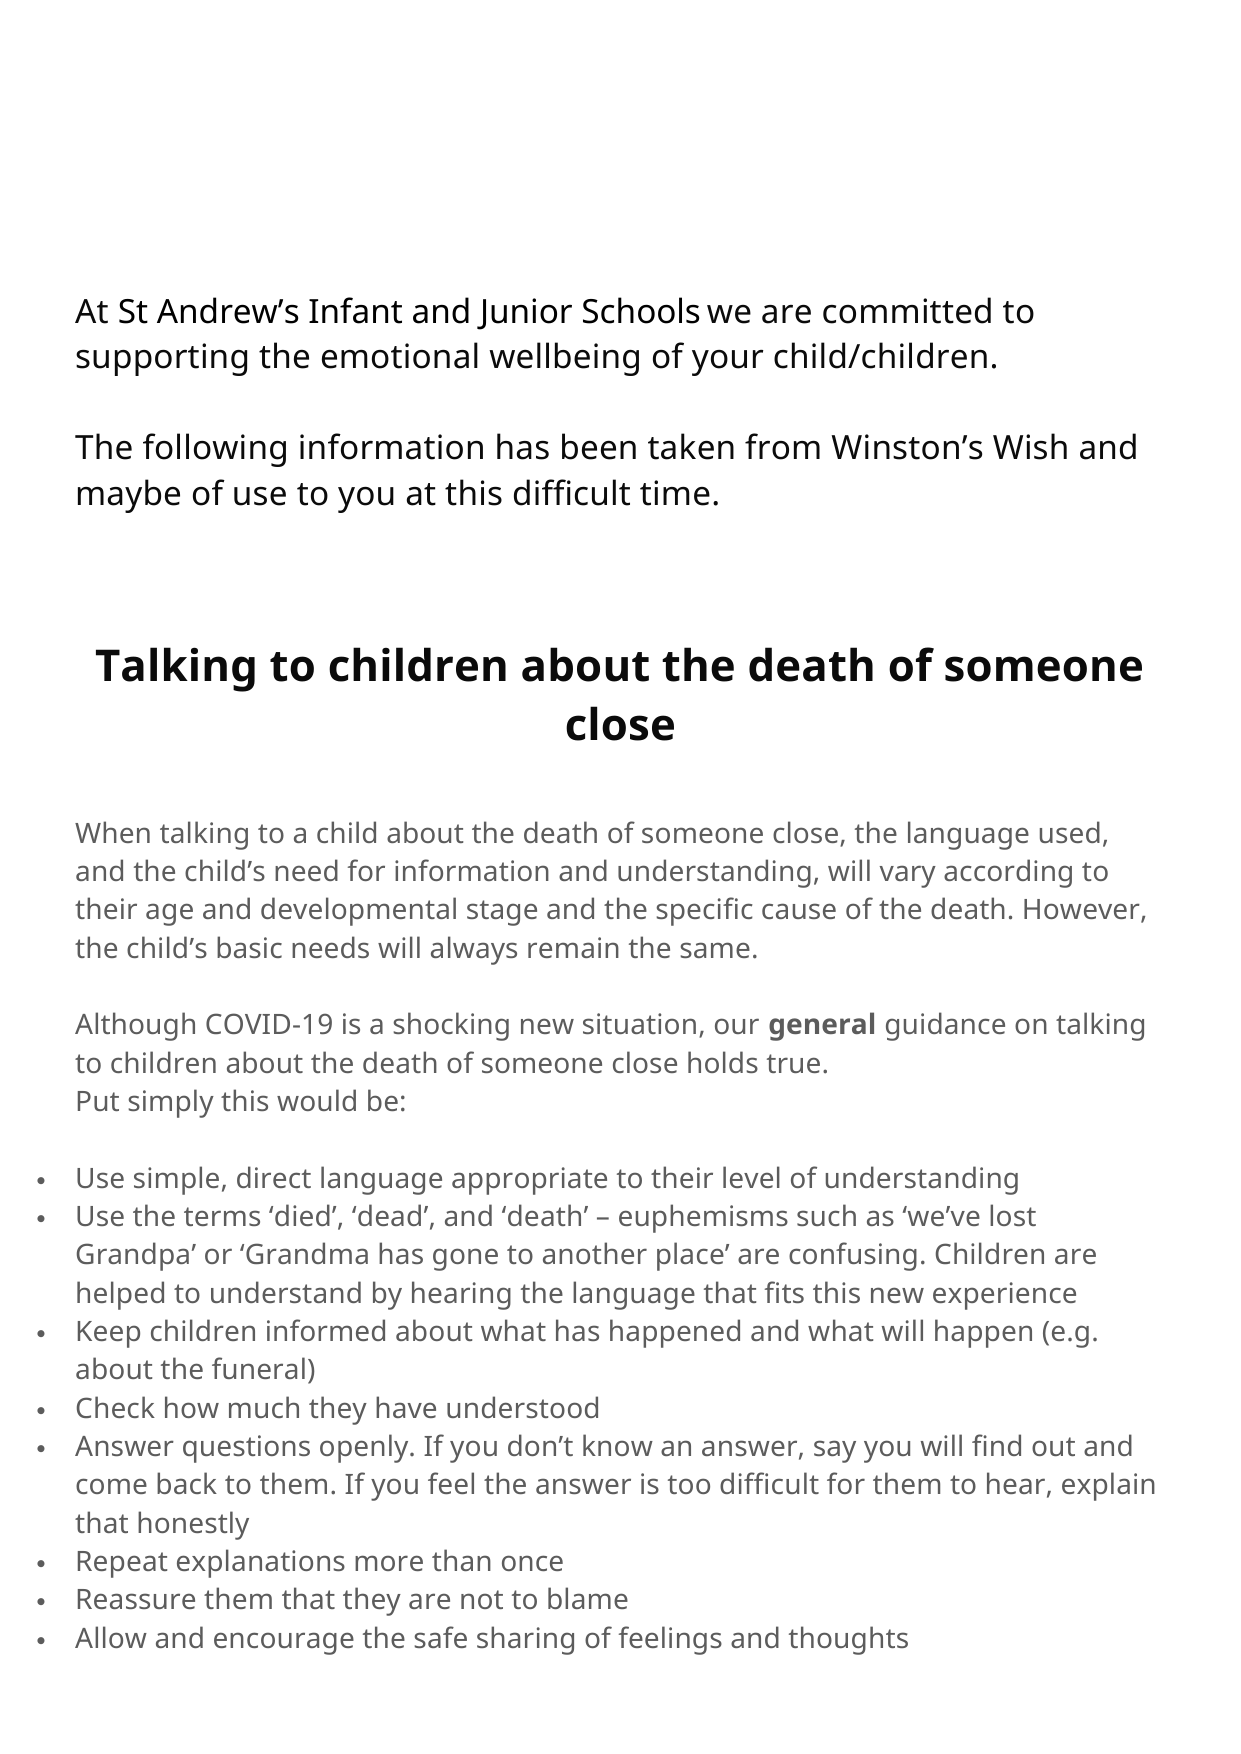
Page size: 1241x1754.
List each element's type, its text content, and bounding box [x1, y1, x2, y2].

text Although COVID-19 is a shocking new situation, our general guidance on talking to children about the death of someone close holds true. [75, 1004, 1165, 1081]
text When talking to a child about the death of someone close, the language used, and the child’s need for information and understanding, will vary according to their age and developmental stage and the specific cause of the death. However, the child’s basic needs will always remain the same. [75, 813, 1165, 966]
list Keep children informed about what has happened and what will happen (e.g. about the funeral) [37, 1311, 1165, 1388]
text Talking to children about the death of someone close [75, 634, 1165, 753]
list Repeat explanations more than once [37, 1541, 1165, 1579]
list Answer questions openly. If you don’t know an answer, say you will find out and come back to them. If you feel the answer is too difficult for them to hear, explain that honestly [37, 1426, 1165, 1541]
list Reassure them that they are not to blame [37, 1579, 1165, 1618]
text At St Andrew’s Infant and Junior Schools we are committed to supporting the emotional wellbeing of your child/children. [75, 288, 1165, 379]
text Put simply this would be: [75, 1081, 1165, 1119]
list Allow and encourage the safe sharing of feelings and thoughts [37, 1618, 1165, 1656]
list Check how much they have understood [37, 1388, 1165, 1426]
list Use simple, direct language appropriate to their level of understanding [37, 1158, 1165, 1196]
list Use the terms ‘died’, ‘dead’, and ‘death’ – euphemisms such as ‘we’ve lost Grandpa’ or ‘Grandma has gone to another place’ are confusing. Children are helped to understand by hearing the language that fits this new experience [37, 1196, 1165, 1311]
text The following information has been taken from Winston’s Wish and maybe of use to you at this difficult time. [75, 424, 1165, 515]
